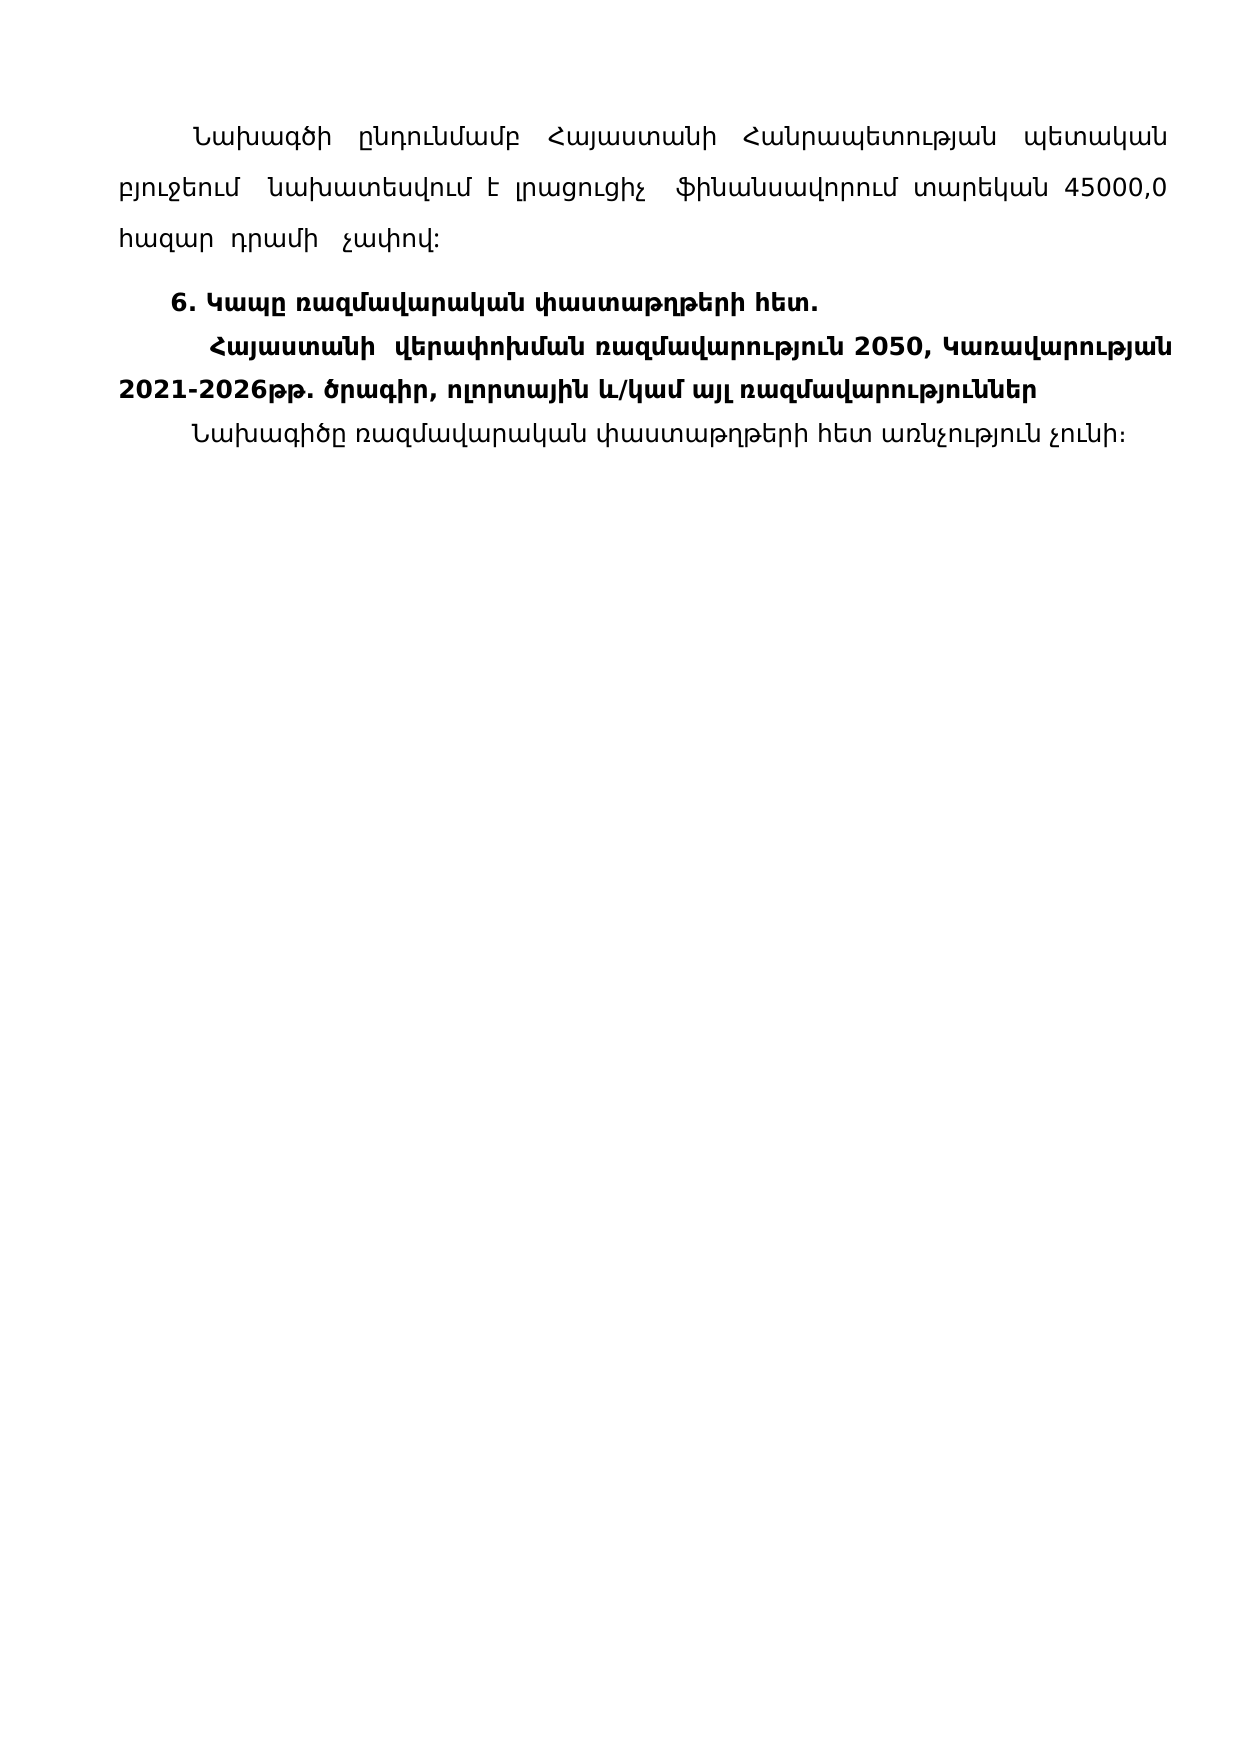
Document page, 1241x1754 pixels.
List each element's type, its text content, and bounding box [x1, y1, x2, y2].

text Նախագիծը ռազմավարական փաստաթղթերի հետ առնչություն չունի։ [118, 419, 1174, 448]
text 6. Կապը ռազմավարական փաստաթղթերի հետ. [118, 288, 1174, 317]
text Հայաստանի վերափոխման ռազմավարություն 2050, Կառավարության 2021-2026թթ. ծրագիր, ոլորտային և/կամ այլ ռազմավարություններ [118, 332, 1174, 404]
text Նախագծի ընդունմամբ Հայաստանի Հանրապետության պետական բյուջեում նախատեսվում է լրացուցիչ ֆինանսավորում տարեկան 45000,0 հազար դրամի չափով: [118, 118, 1168, 254]
